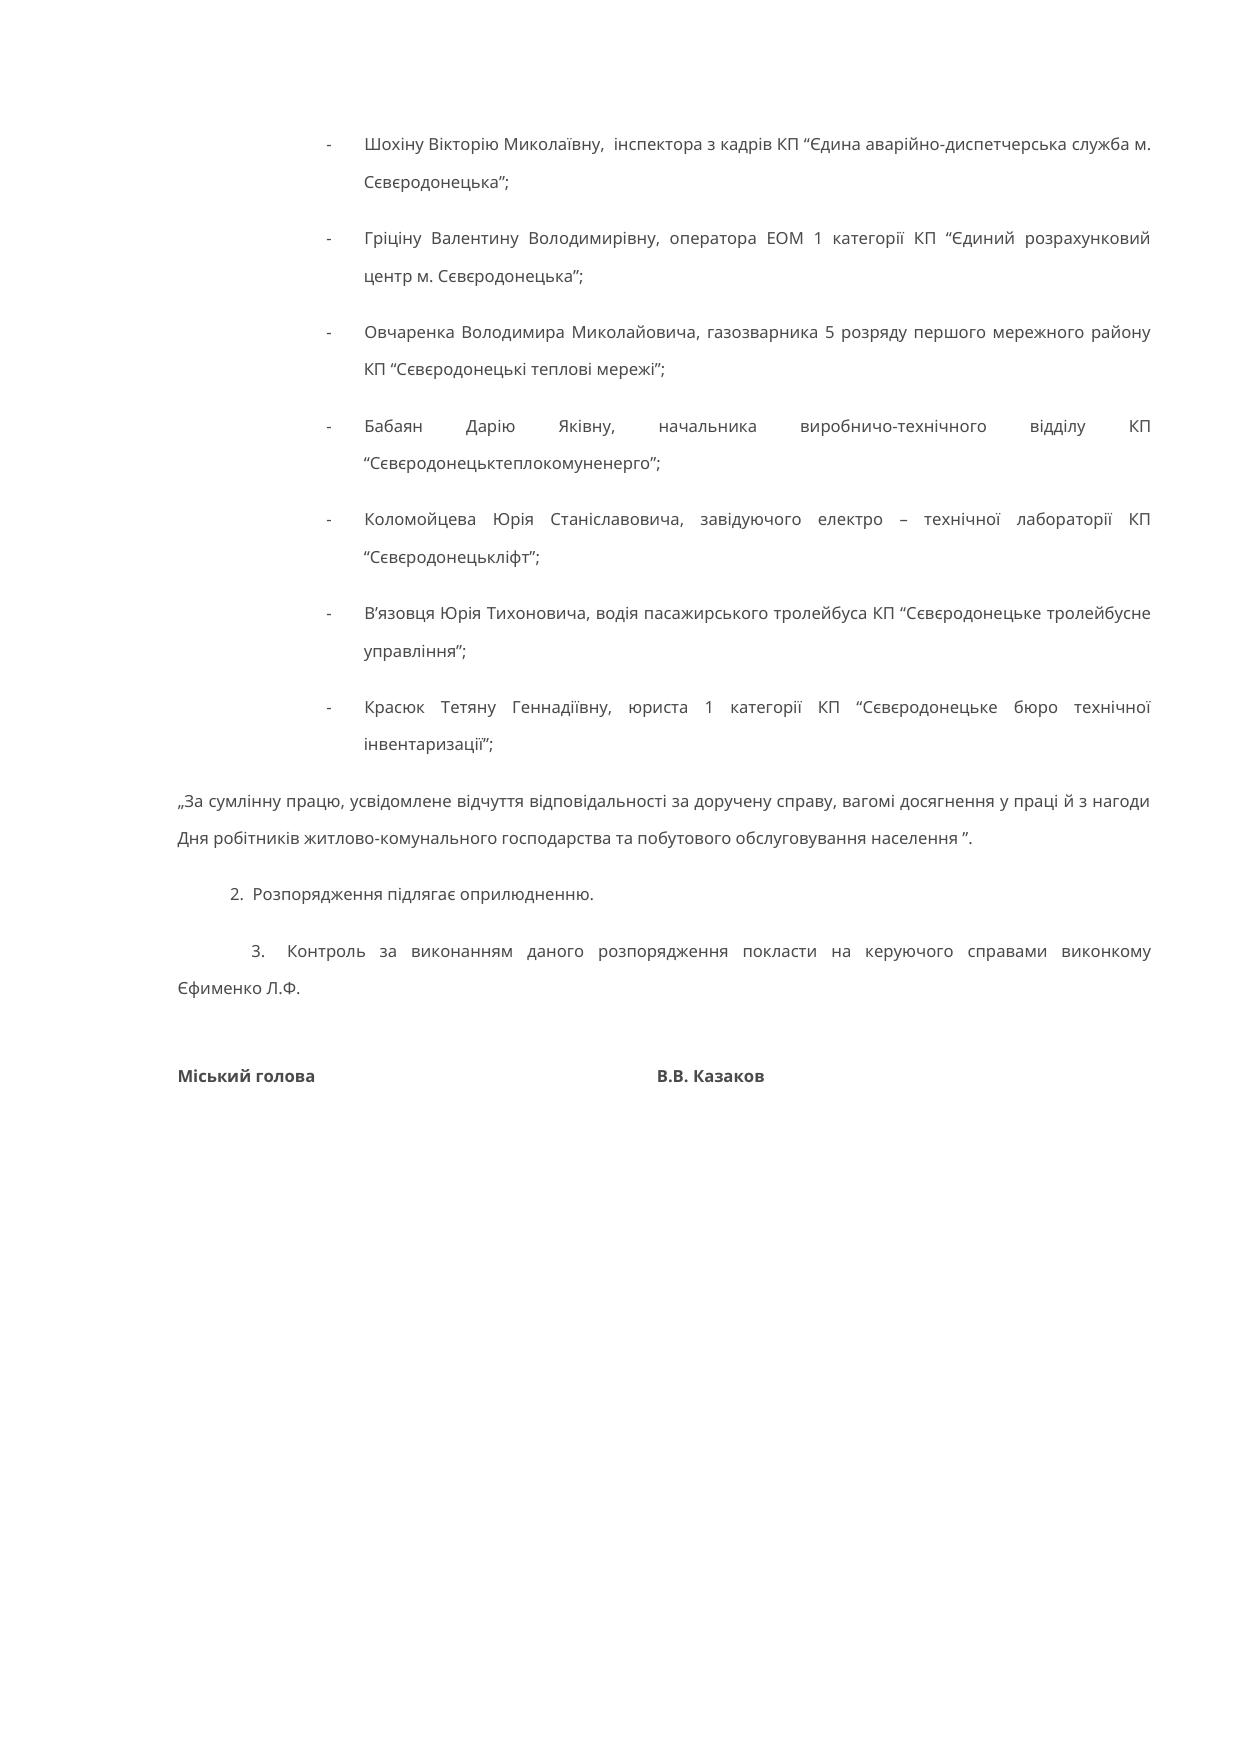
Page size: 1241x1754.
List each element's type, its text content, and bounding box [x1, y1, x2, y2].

text - Бабаян Дарію Яківну, начальника виробничо-технічного відділу КП “Сєвєродонецьктеплокомуненерго”; [326, 399, 1152, 474]
text - Гріціну Валентину Володимирівну, оператора ЕОМ 1 категорії КП “Єдиний розрахунковий центр м. Сєвєродонецька”; [326, 212, 1152, 287]
text - Красюк Тетяну Геннадіївну, юриста 1 категорії КП “Сєвєродонецьке бюро технічної інвентаризації”; [326, 681, 1152, 756]
text Міський голова В.В. Казаков [177, 1062, 1152, 1087]
text - Овчаренка Володимира Миколайовича, газозварника 5 розряду першого мережного району КП “Сєвєродонецькі теплові мережі”; [326, 306, 1152, 381]
text 2. Розпорядження підлягає оприлюдненню. [177, 868, 1152, 906]
text „За сумлінну працю, усвідомлене відчуття відповідальності за доручену справу, вагомі досягнення у праці й з нагоди Дня робітників житлово-комунального господарства та побутового обслуговування населення ”. [177, 774, 1152, 849]
text - Шохіну Вікторію Миколаївну, інспектора з кадрів КП “Єдина аварійно-диспетчерська служба м. Сєвєродонецька”; [326, 118, 1152, 193]
text - В’язовця Юрія Тихоновича, водія пасажирського тролейбуса КП “Сєвєродонецьке тролейбусне управління”; [326, 587, 1152, 662]
text - Коломойцева Юрія Станіславовича, завідуючого електро – технічної лабораторії КП “Сєвєродонецькліфт”; [326, 493, 1152, 568]
text 3. Контроль за виконанням даного розпорядження покласти на керуючого справами виконкому Єфименко Л.Ф. [177, 924, 1152, 999]
